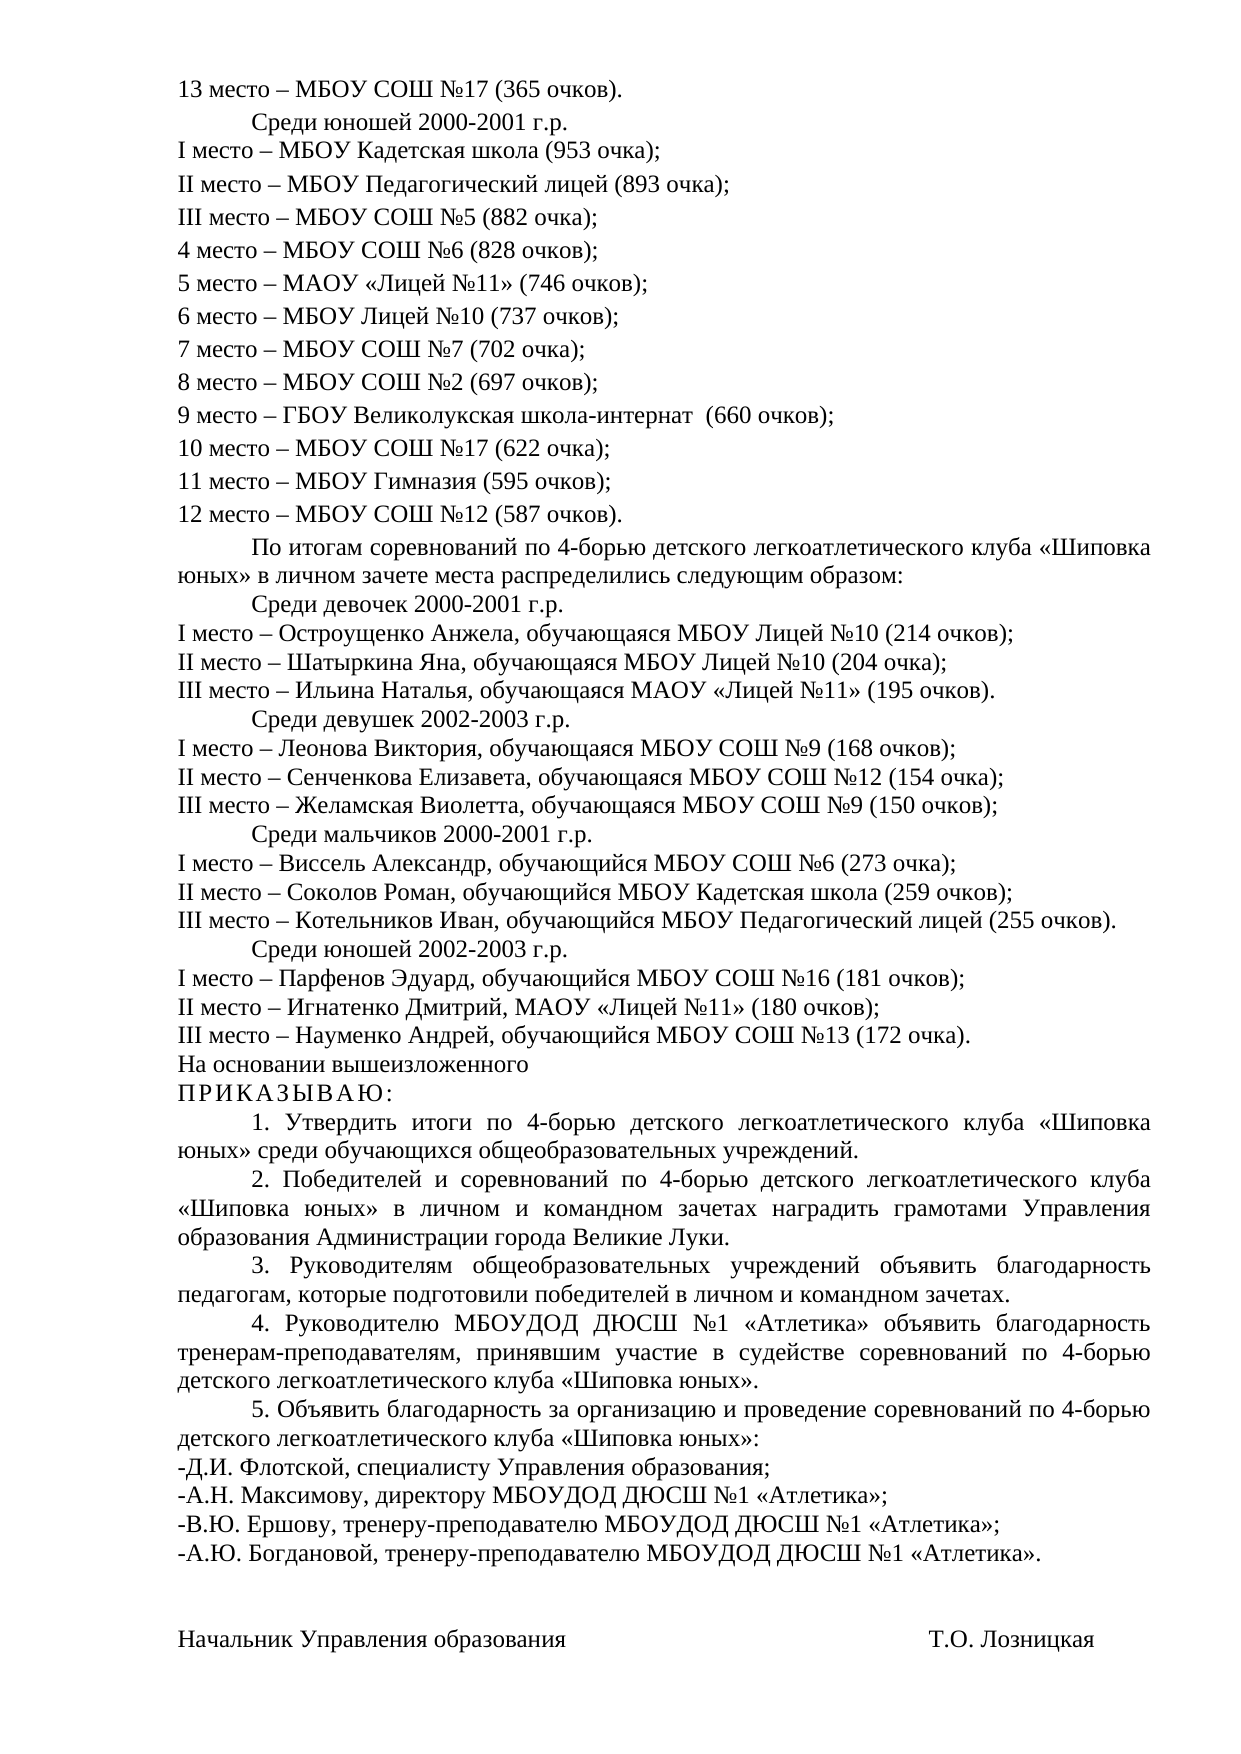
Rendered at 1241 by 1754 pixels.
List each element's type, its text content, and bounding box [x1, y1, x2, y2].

text 4 место – МБОУ СОШ №6 (828 очков); [177, 235, 1152, 263]
text II место – Соколов Роман, обучающийся МБОУ Кадетская школа (259 очков); [177, 877, 1152, 906]
text I место – Остроущенко Анжела, обучающаяся МБОУ Лицей №10 (214 очков); [177, 618, 1152, 647]
text -А.Н. Максимову, директору МБОУДОД ДЮСШ №1 «Атлетика»; [177, 1481, 1152, 1509]
text III место – Науменко Андрей, обучающийся МБОУ СОШ №13 (172 очка). [177, 1021, 1152, 1049]
text I место – Леонова Виктория, обучающаяся МБОУ СОШ №9 (168 очков); [177, 733, 1152, 762]
text III место – Желамская Виолетта, обучающаяся МБОУ СОШ №9 (150 очков); [177, 791, 1152, 819]
text ПРИКАЗЫВАЮ: [177, 1078, 1152, 1107]
text 5. Объявить благодарность за организацию и проведение соревнований по 4-борью детского легкоатлетического клуба «Шиповка юных»: [177, 1394, 1152, 1452]
text Среди юношей 2000-2001 г.р. [177, 107, 1152, 136]
text 8 место – МБОУ СОШ №2 (697 очков); [177, 367, 1152, 396]
text По итогам соревнований по 4-борью детского легкоатлетического клуба «Шиповка юных» в личном зачете места распределились следующим образом: [177, 532, 1152, 589]
text 1. Утвердить итоги по 4-борью детского легкоатлетического клуба «Шиповка юных» среди обучающихся общеобразовательных учреждений. [177, 1107, 1152, 1164]
text 13 место – МБОУ СОШ №17 (365 очков). [177, 74, 1152, 103]
text Среди девочек 2000-2001 г.р. [177, 589, 1152, 618]
text -В.Ю. Ершову, тренеру-преподавателю МБОУДОД ДЮСШ №1 «Атлетика»; [177, 1509, 1152, 1538]
text II место – Игнатенко Дмитрий, МАОУ «Лицей №11» (180 очков); [177, 992, 1152, 1021]
text I место – Виссель Александр, обучающийся МБОУ СОШ №6 (273 очка); [177, 848, 1152, 877]
text 7 место – МБОУ СОШ №7 (702 очка); [177, 334, 1152, 362]
text 12 место – МБОУ СОШ №12 (587 очков). [177, 499, 1152, 528]
text 4. Руководителю МБОУДОД ДЮСШ №1 «Атлетика» объявить благодарность тренерам-преподавателям, принявшим участие в судействе соревнований по 4-борью детского легкоатлетического клуба «Шиповка юных». [177, 1308, 1152, 1394]
text 9 место – ГБОУ Великолукская школа-интернат (660 очков); [177, 400, 1152, 428]
text II место – Шатыркина Яна, обучающаяся МБОУ Лицей №10 (204 очка); [177, 647, 1152, 676]
text 6 место – МБОУ Лицей №10 (737 очков); [177, 301, 1152, 329]
text -Д.И. Флотской, специалисту Управления образования; [177, 1452, 1152, 1481]
text Начальник Управления образования Т.О. Лозницкая [177, 1624, 1152, 1653]
text На основании вышеизложенного [177, 1049, 1152, 1078]
text -А.Ю. Богдановой, тренеру-преподавателю МБОУДОД ДЮСШ №1 «Атлетика». [177, 1538, 1152, 1567]
text I место – Парфенов Эдуард, обучающийся МБОУ СОШ №16 (181 очков); [177, 963, 1152, 992]
text 2. Победителей и соревнований по 4-борью детского легкоатлетического клуба «Шиповка юных» в личном и командном зачетах наградить грамотами Управления образования Администрации города Великие Луки. [177, 1164, 1152, 1251]
text 11 место – МБОУ Гимназия (595 очков); [177, 466, 1152, 494]
text I место – МБОУ Кадетская школа (953 очка); [177, 136, 1152, 164]
text 10 место – МБОУ СОШ №17 (622 очка); [177, 433, 1152, 462]
text II место – Сенченкова Елизавета, обучающаяся МБОУ СОШ №12 (154 очка); [177, 762, 1152, 791]
text 3. Руководителям общеобразовательных учреждений объявить благодарность педагогам, которые подготовили победителей в личном и командном зачетах. [177, 1251, 1152, 1308]
text Среди юношей 2002-2003 г.р. [177, 934, 1152, 963]
text III место – МБОУ СОШ №5 (882 очка); [177, 202, 1152, 230]
text Среди мальчиков 2000-2001 г.р. [177, 819, 1152, 848]
text II место – МБОУ Педагогический лицей (893 очка); [177, 169, 1152, 197]
text Среди девушек 2002-2003 г.р. [177, 704, 1152, 733]
text 5 место – МАОУ «Лицей №11» (746 очков); [177, 268, 1152, 296]
text III место – Котельников Иван, обучающийся МБОУ Педагогический лицей (255 очков). [177, 906, 1152, 934]
text III место – Ильина Наталья, обучающаяся МАОУ «Лицей №11» (195 очков). [177, 676, 1152, 704]
